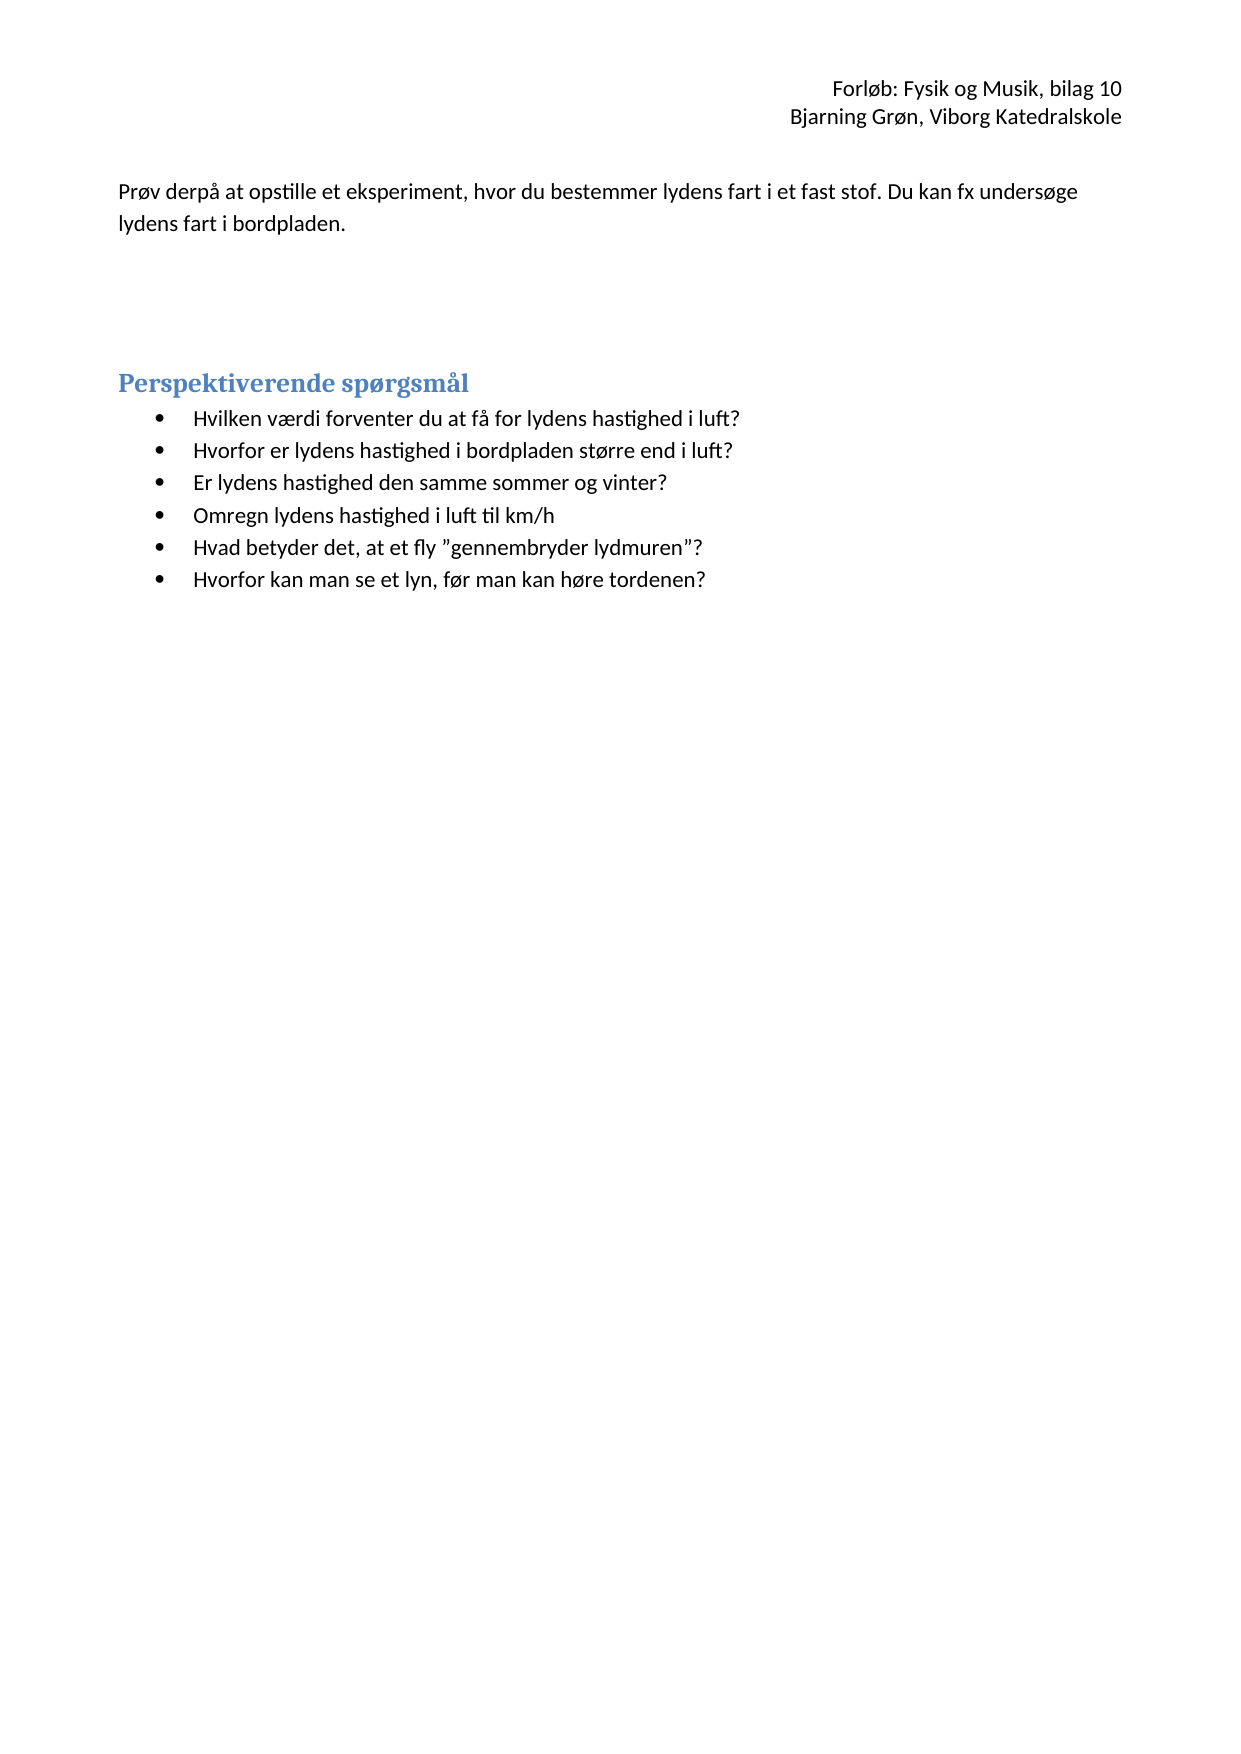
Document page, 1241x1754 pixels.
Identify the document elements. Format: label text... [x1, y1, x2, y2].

list Hvad betyder det, at et fly ”gennembryder lydmuren”? [156, 533, 1122, 561]
list Hvorfor er lydens hastighed i bordpladen større end i luft? [156, 436, 1122, 464]
list Er lydens hastighed den samme sommer og vinter? [156, 468, 1122, 497]
list Omregn lydens hastighed i luft til km/h [156, 501, 1122, 529]
subtitle Perspektiverende spørgsmål [118, 368, 1122, 399]
list Hvilken værdi forventer du at få for lydens hastighed i luft? [156, 404, 1122, 432]
list Hvorfor kan man se et lyn, før man kan høre tordenen? [156, 565, 1122, 593]
text Prøv derpå at opstille et eksperiment, hvor du bestemmer lydens fart i et fast stof. Du kan fx undersøge lydens fart i bordpladen. [118, 177, 1122, 237]
